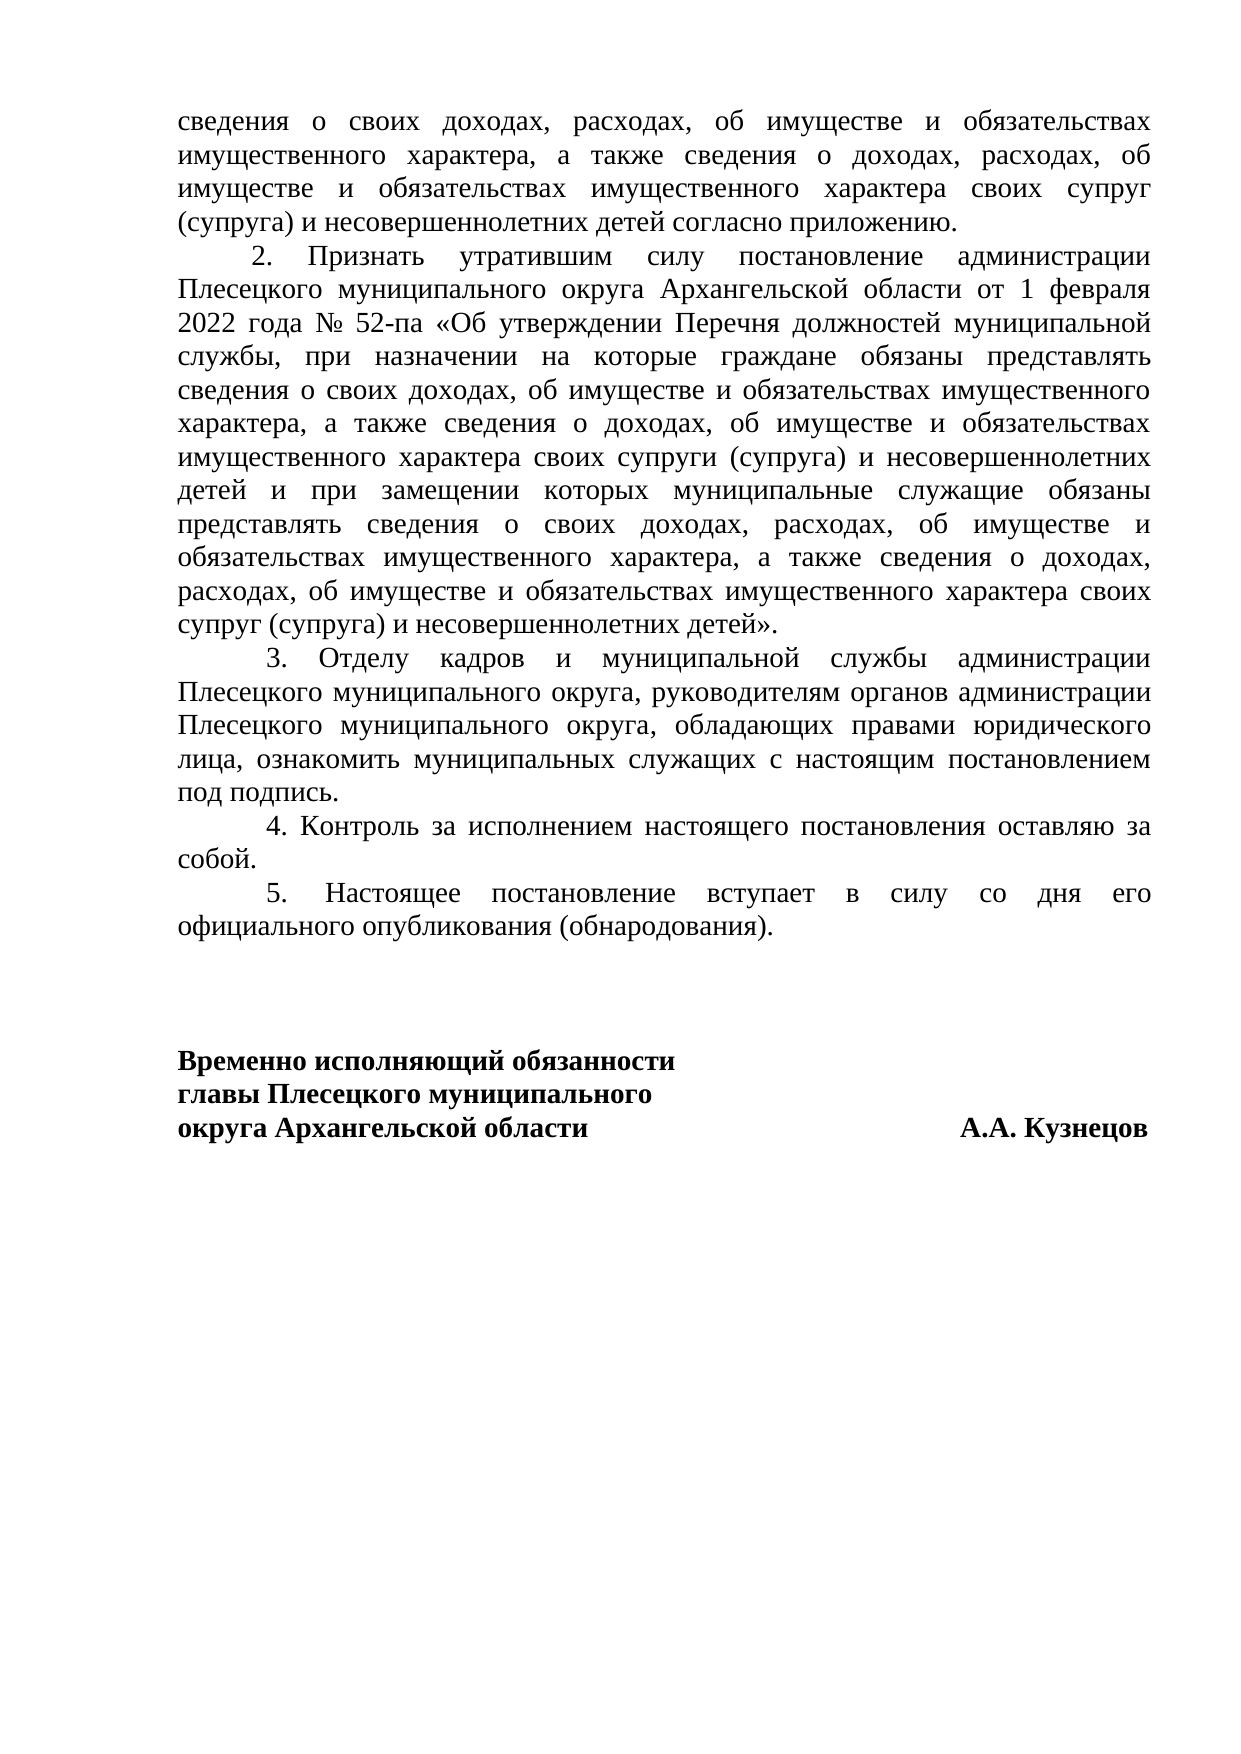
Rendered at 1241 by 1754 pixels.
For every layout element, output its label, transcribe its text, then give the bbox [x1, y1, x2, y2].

text 5. Настоящее постановление вступает в силу со дня его официального опубликования (обнародования). [177, 875, 1152, 942]
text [177, 103, 1152, 238]
text 2. Признать утратившим силу постановление администрации Плесецкого муниципального округа Архангельской области от 1 февраля 2022 года № 52-па «Об утверждении Перечня должностей муниципальной службы, при назначении на которые граждане обязаны представлять сведения о своих доходах, об имуществе и обязательствах имущественного характера, а также сведения о доходах, об имуществе и обязательствах имущественного характера своих супруги (супруга) и несовершеннолетних детей и при замещении которых муниципальные служащие обязаны представлять сведения о своих доходах, расходах, об имуществе и обязательствах имущественного характера, а также сведения о доходах, расходах, об имуществе и обязательствах имущественного характера своих супруг (супруга) и несовершеннолетних детей». [177, 238, 1152, 640]
text 4. Контроль за исполнением настоящего постановления оставляю за собой. [177, 808, 1152, 875]
text Временно исполняющий обязанности [177, 1043, 1152, 1076]
text округа Архангельской области А.А. Кузнецов [177, 1110, 1152, 1205]
text 3. Отделу кадров и муниципальной службы администрации Плесецкого муниципального округа, руководителям органов администрации Плесецкого муниципального округа, обладающих правами юридического лица, ознакомить муниципальных служащих с настоящим постановлением под подпись. [177, 640, 1152, 808]
text главы Плесецкого муниципального [177, 1076, 1152, 1110]
